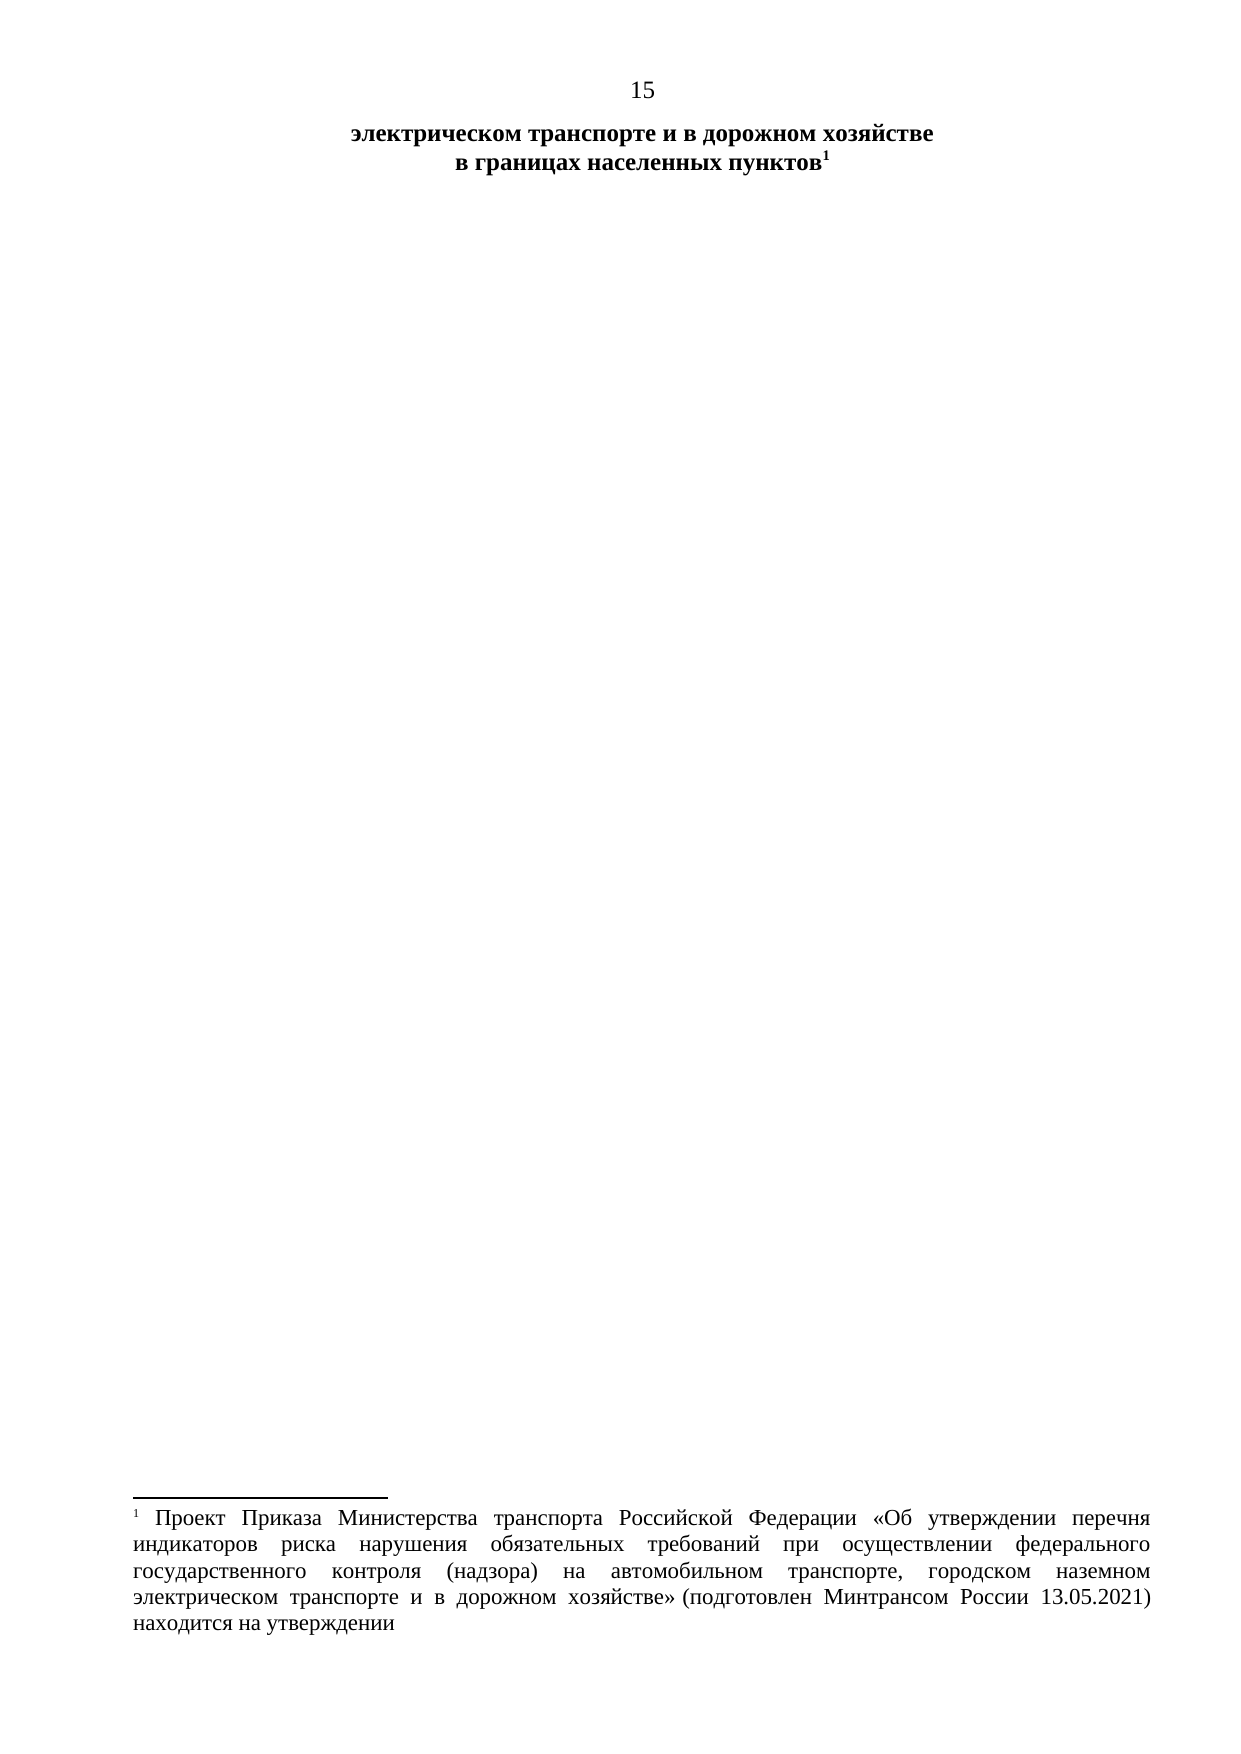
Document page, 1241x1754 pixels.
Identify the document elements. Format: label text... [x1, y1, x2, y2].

text электрическом транспорте и в дорожном хозяйстве [133, 118, 1152, 147]
title в границах населенных пунктов [133, 147, 1152, 176]
